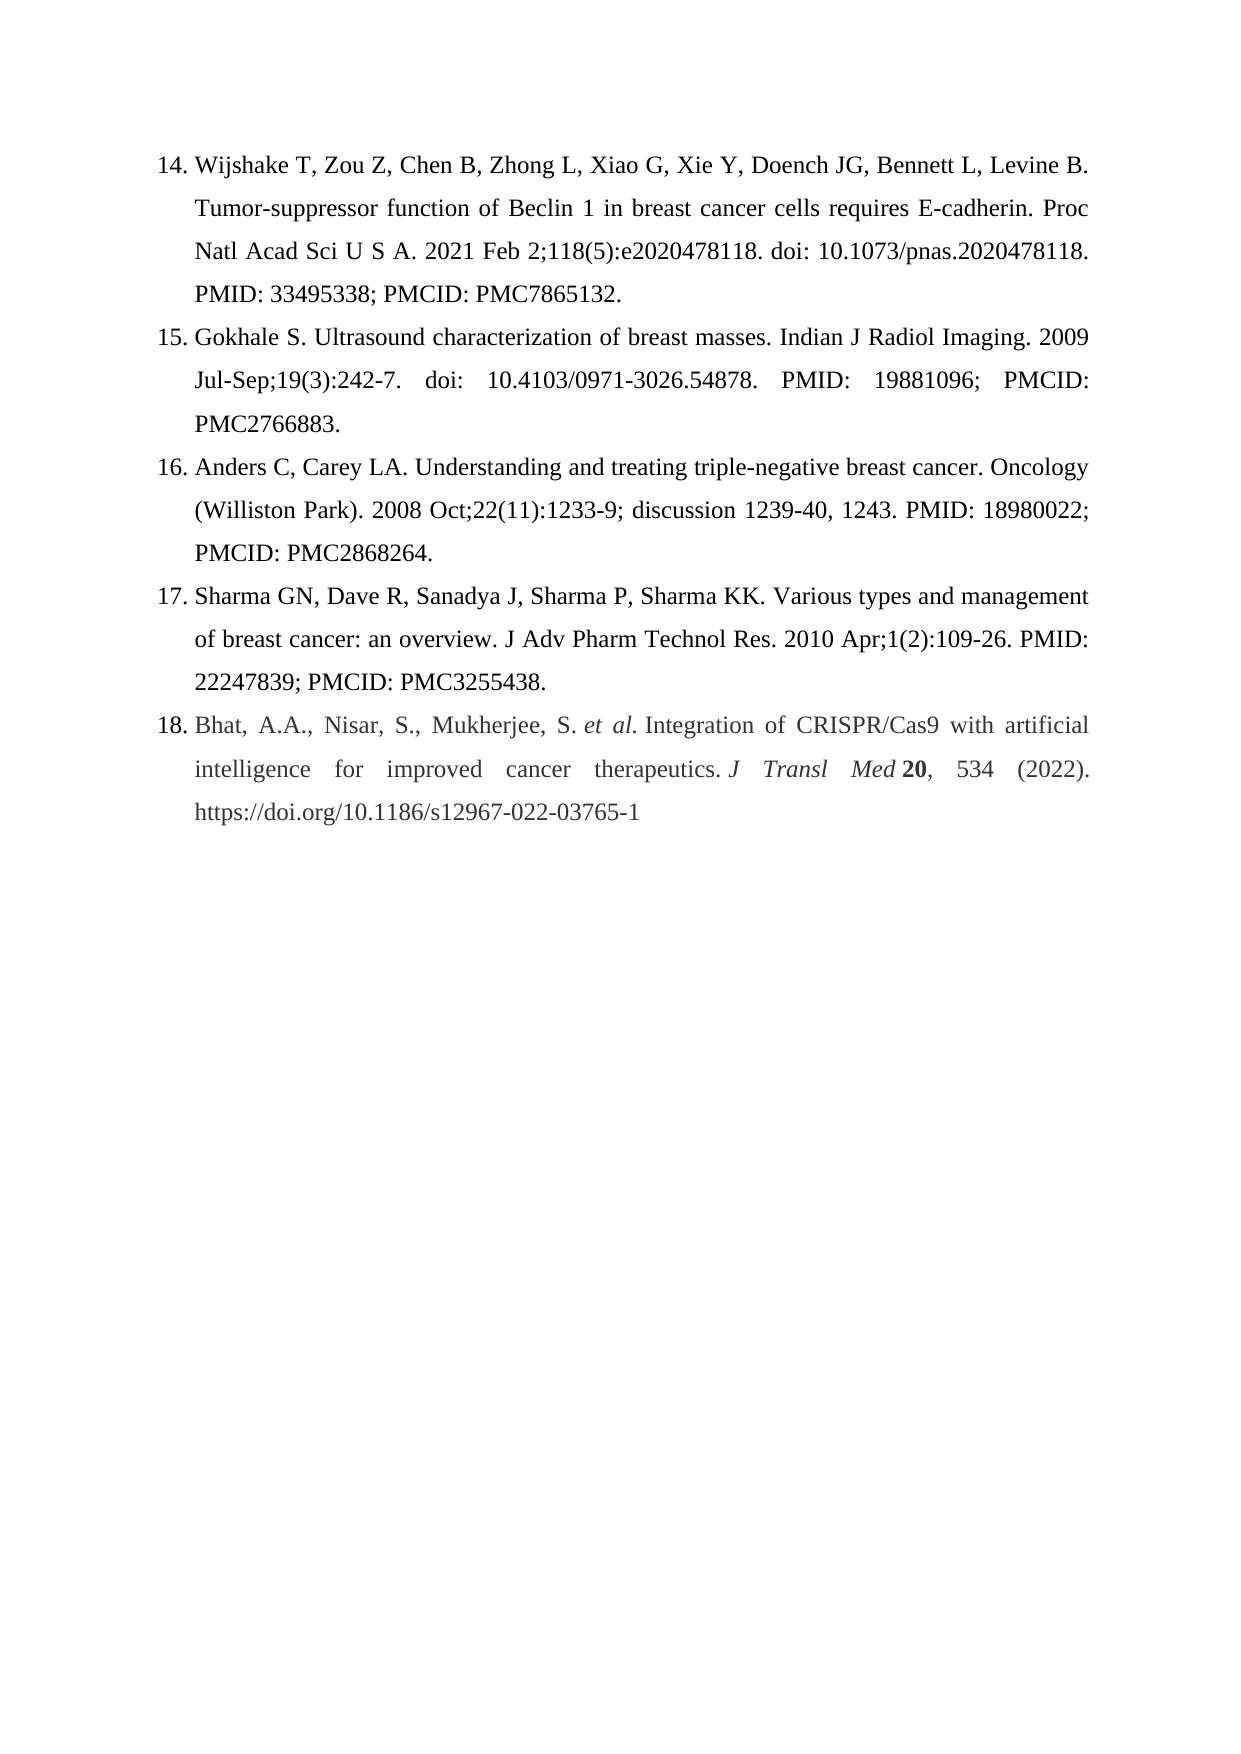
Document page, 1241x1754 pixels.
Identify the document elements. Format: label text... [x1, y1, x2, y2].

list Wijshake T, Zou Z, Chen B, Zhong L, Xiao G, Xie Y, Doench JG, Bennett L, Levine B. Tumor-suppressor function of Beclin 1 in breast cancer cells requires E-cadherin. Proc Natl Acad Sci U S A. 2021 Feb 2;118(5):e2020478118. doi: 10.1073/pnas.2020478118. PMID: 33495338; PMCID: PMC7865132. [157, 150, 1090, 308]
list Gokhale S. Ultrasound characterization of breast masses. Indian J Radiol Imaging. 2009 Jul-Sep;19(3):242-7. doi: 10.4103/0971-3026.54878. PMID: 19881096; PMCID: PMC2766883. [157, 322, 1090, 437]
list Sharma GN, Dave R, Sanadya J, Sharma P, Sharma KK. Various types and management of breast cancer: an overview. J Adv Pharm Technol Res. 2010 Apr;1(2):109-26. PMID: 22247839; PMCID: PMC3255438. [157, 581, 1090, 696]
list Anders C, Carey LA. Understanding and treating triple-negative breast cancer. Oncology (Williston Park). 2008 Oct;22(11):1233-9; discussion 1239-40, 1243. PMID: 18980022; PMCID: PMC2868264. [157, 452, 1090, 567]
list Bhat, A.A., Nisar, S., Mukherjee, S. et al. Integration of CRISPR/Cas9 with artificial intelligence for improved cancer therapeutics. J Transl Med 20, 534 (2022). https://doi.org/10.1186/s12967-022-03765-1 [157, 711, 1090, 826]
